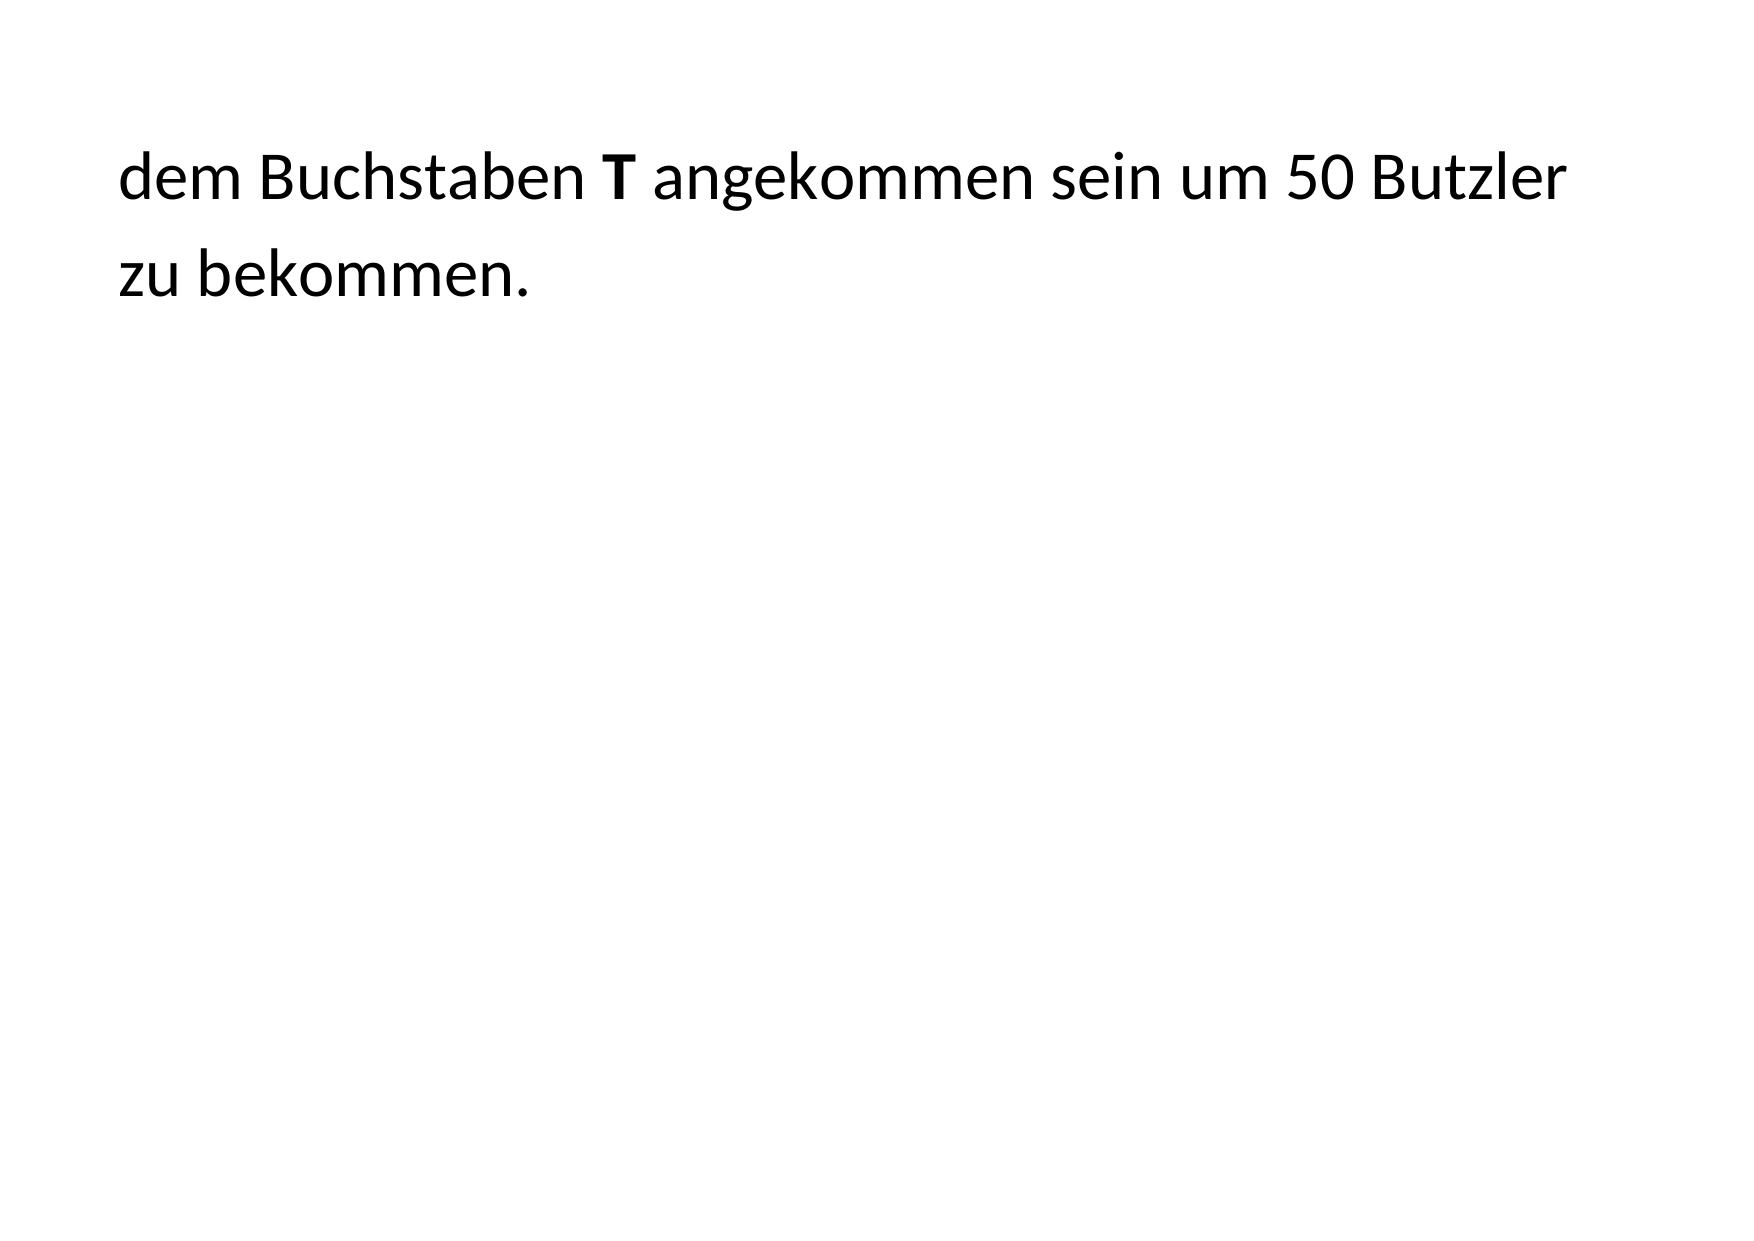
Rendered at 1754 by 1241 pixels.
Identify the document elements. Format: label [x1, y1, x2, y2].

text [118, 133, 1606, 313]
